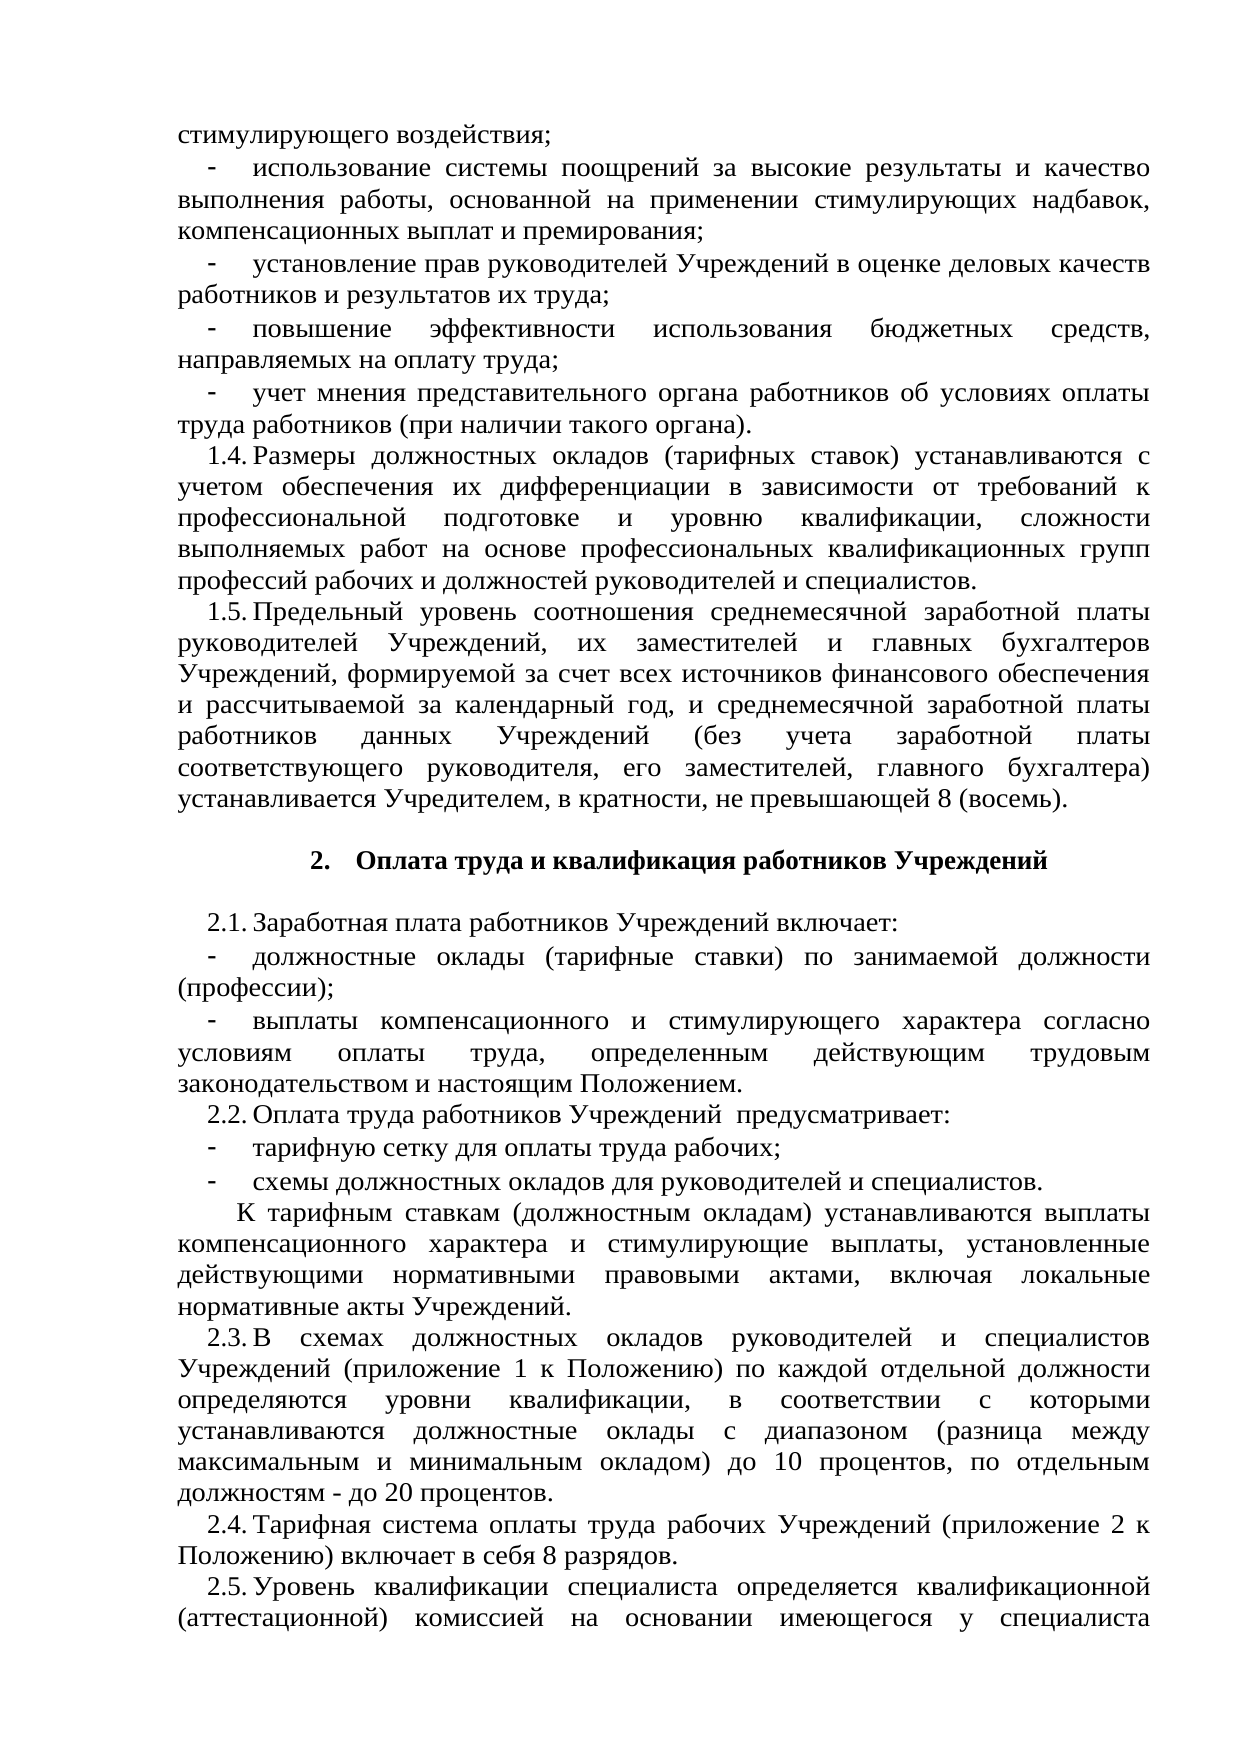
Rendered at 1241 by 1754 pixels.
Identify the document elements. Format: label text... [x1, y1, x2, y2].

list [177, 118, 1152, 149]
list Предельный уровень соотношения среднемесячной заработной платы руководителей Учреждений, их заместителей и главных бухгалтеров Учреждений, формируемой за счет всех источников финансового обеспечения и рассчитываемой за календарный год, и среднемесячной заработной платы работников данных Учреждений (без учета заработной платы соответствующего руководителя, его заместителей, главного бухгалтера) устанавливается Учредителем, в кратности, не превышающей 8 (восемь). [177, 595, 1152, 813]
list Размеры должностных окладов (тарифных ставок) устанавливаются с учетом обеспечения их дифференциации в зависимости от требований к профессиональной подготовке и уровню квалификации, сложности выполняемых работ на основе профессиональных квалификационных групп профессий рабочих и должностей руководителей и специалистов. [177, 439, 1152, 595]
list установление прав руководителей Учреждений в оценке деловых качеств работников и результатов их труда; [177, 245, 1152, 310]
list тарифную сетку для оплаты труда рабочих; [177, 1129, 1152, 1163]
list выплаты компенсационного и стимулирующего характера согласно условиям оплаты труда, определенным действующим трудовым законодательством и настоящим Положением. [177, 1002, 1152, 1098]
subtitle Оплата труда и квалификация работников Учреждений [177, 844, 1152, 875]
list Тарифная система оплаты труда рабочих Учреждений (приложение 2 к Положению) включает в себя 8 разрядов. [177, 1508, 1152, 1570]
list использование системы поощрений за высокие результаты и качество выполнения работы, основанной на применении стимулирующих надбавок, компенсационных выплат и премирования; [177, 149, 1152, 245]
list схемы должностных окладов для руководителей и специалистов. [177, 1163, 1152, 1196]
list должностные оклады (тарифные ставки) по занимаемой должности (профессии); [177, 937, 1152, 1002]
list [177, 1570, 1152, 1632]
list В схемах должностных окладов руководителей и специалистов Учреждений (приложение 1 к Положению) по каждой отдельной должности определяются уровни квалификации, в соответствии с которыми устанавливаются должностные оклады с диапазоном (разница между максимальным и минимальным окладом) до 10 процентов, по отдельным должностям - до 20 процентов. [177, 1321, 1152, 1508]
list Заработная плата работников Учреждений включает: [177, 906, 1152, 937]
list повышение эффективности использования бюджетных средств, направляемых на оплату труда; [177, 310, 1152, 374]
list Оплата труда работников Учреждений предусматривает: [177, 1098, 1152, 1129]
text К тарифным ставкам (должностным окладам) устанавливаются выплаты компенсационного характера и стимулирующие выплаты, установленные действующими нормативными правовыми актами, включая локальные нормативные акты Учреждений. [177, 1196, 1152, 1321]
list учет мнения представительного органа работников об условиях оплаты труда работников (при наличии такого органа). [177, 374, 1152, 439]
